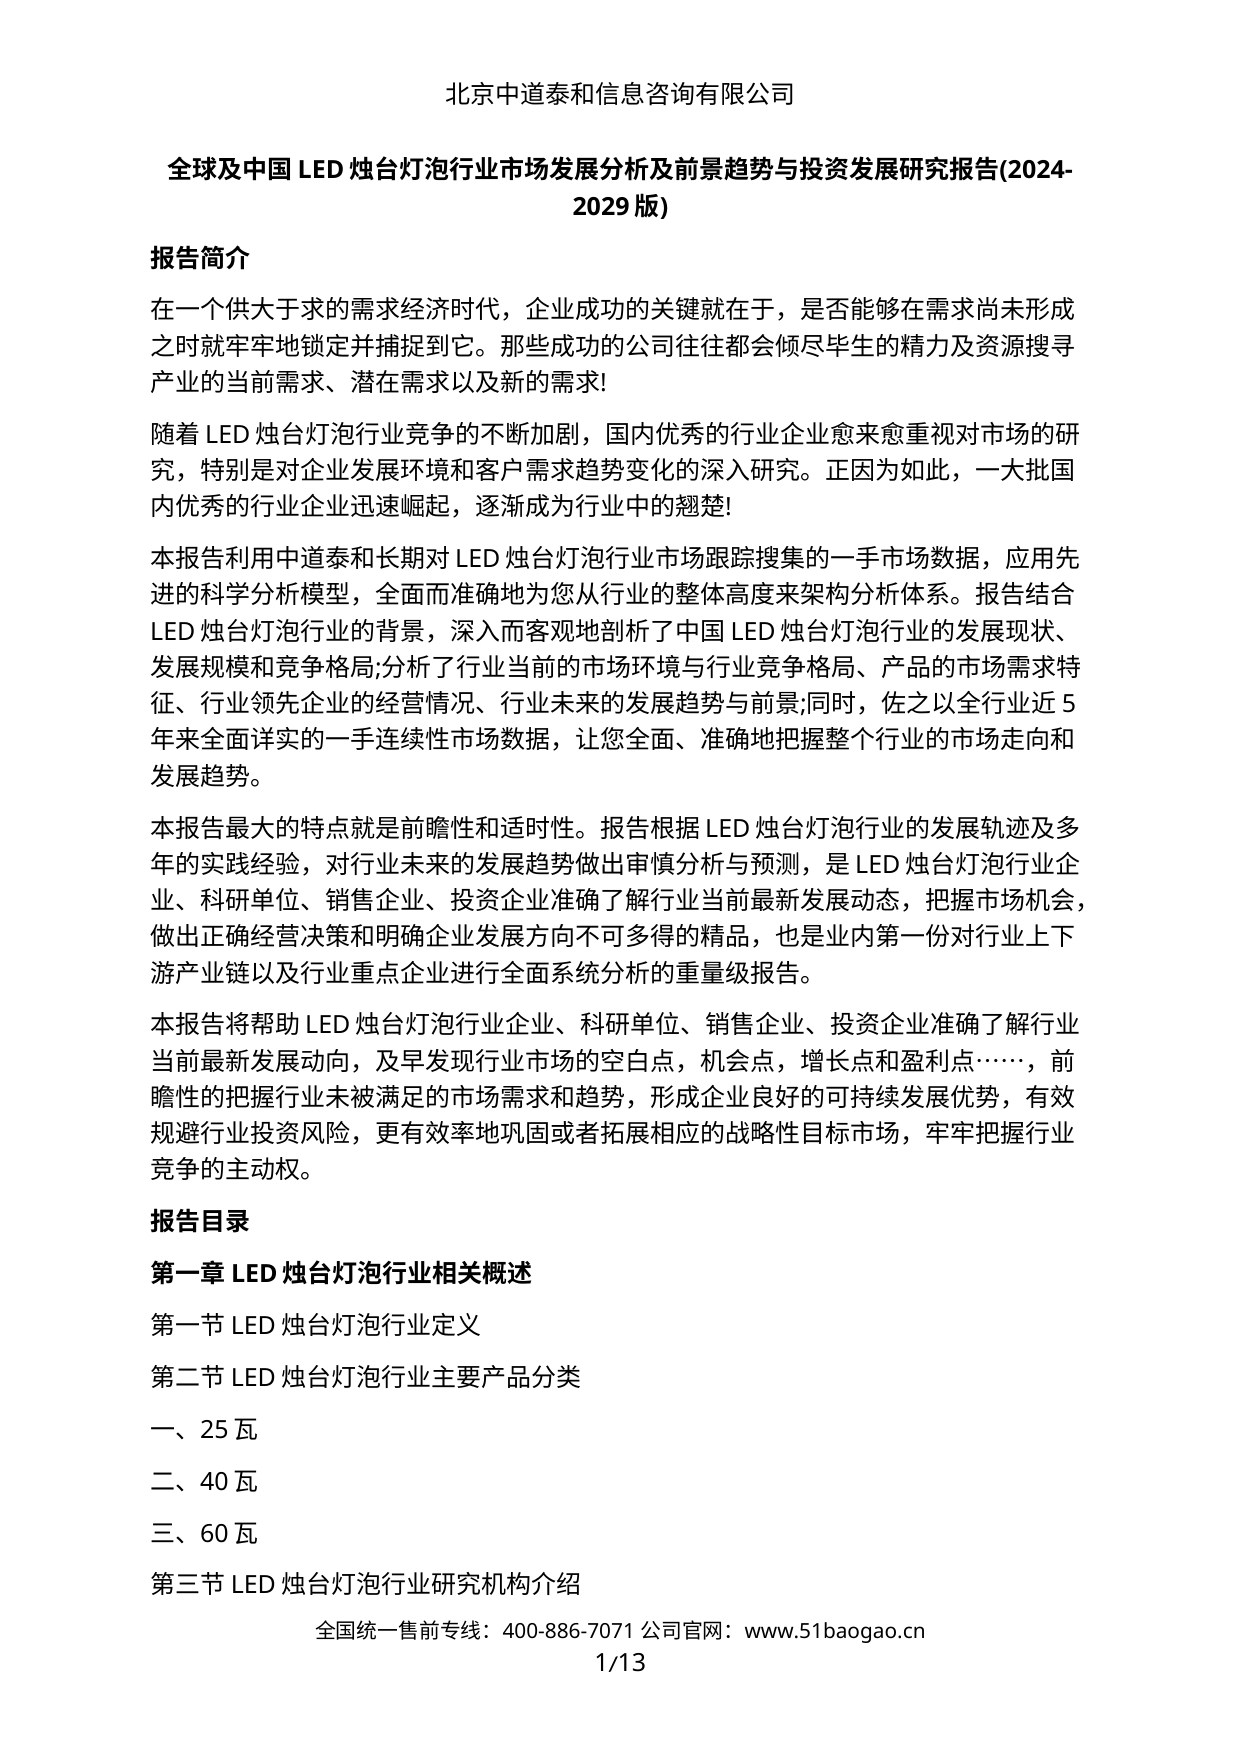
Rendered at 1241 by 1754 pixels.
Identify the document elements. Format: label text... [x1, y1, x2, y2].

text 报告简介 [150, 238, 1090, 274]
text 本报告将帮助LED烛台灯泡行业企业、科研单位、销售企业、投资企业准确了解行业当前最新发展动向，及早发现行业市场的空白点，机会点，增长点和盈利点……，前瞻性的把握行业未被满足的市场需求和趋势，形成企业良好的可持续发展优势，有效规避行业投资风险，更有效率地巩固或者拓展相应的战略性目标市场，牢牢把握行业竞争的主动权。 [150, 1005, 1090, 1186]
text 三、60瓦 [150, 1513, 1090, 1549]
text 本报告利用中道泰和长期对LED烛台灯泡行业市场跟踪搜集的一手市场数据，应用先进的科学分析模型，全面而准确地为您从行业的整体高度来架构分析体系。报告结合LED烛台灯泡行业的背景，深入而客观地剖析了中国LED烛台灯泡行业的发展现状、发展规模和竞争格局;分析了行业当前的市场环境与行业竞争格局、产品的市场需求特征、行业领先企业的经营情况、行业未来的发展趋势与前景;同时，佐之以全行业近5年来全面详实的一手连续性市场数据，让您全面、准确地把握整个行业的市场走向和发展趋势。 [150, 539, 1090, 792]
text 第二节 LED烛台灯泡行业主要产品分类 [150, 1357, 1090, 1394]
text 第一章 LED烛台灯泡行业相关概述 [150, 1254, 1090, 1290]
text 在一个供大于求的需求经济时代，企业成功的关键就在于，是否能够在需求尚未形成之时就牢牢地锁定并捕捉到它。那些成功的公司往往都会倾尽毕生的精力及资源搜寻产业的当前需求、潜在需求以及新的需求! [150, 290, 1090, 399]
text 第三节 LED烛台灯泡行业研究机构介绍 [150, 1565, 1090, 1601]
text 第一节 LED烛台灯泡行业定义 [150, 1306, 1090, 1342]
text 随着LED烛台灯泡行业竞争的不断加剧，国内优秀的行业企业愈来愈重视对市场的研究，特别是对企业发展环境和客户需求趋势变化的深入研究。正因为如此，一大批国内优秀的行业企业迅速崛起，逐渐成为行业中的翘楚! [150, 414, 1090, 523]
text 全球及中国LED烛台灯泡行业市场发展分析及前景趋势与投资发展研究报告(2024-2029版) [150, 150, 1090, 222]
text 本报告最大的特点就是前瞻性和适时性。报告根据LED烛台灯泡行业的发展轨迹及多年的实践经验，对行业未来的发展趋势做出审慎分析与预测，是LED烛台灯泡行业企业、科研单位、销售企业、投资企业准确了解行业当前最新发展动态，把握市场机会，做出正确经营决策和明确企业发展方向不可多得的精品，也是业内第一份对行业上下游产业链以及行业重点企业进行全面系统分析的重量级报告。 [150, 808, 1090, 989]
text 报告目录 [150, 1202, 1090, 1238]
text 二、40瓦 [150, 1461, 1090, 1497]
text 一、25瓦 [150, 1409, 1090, 1446]
